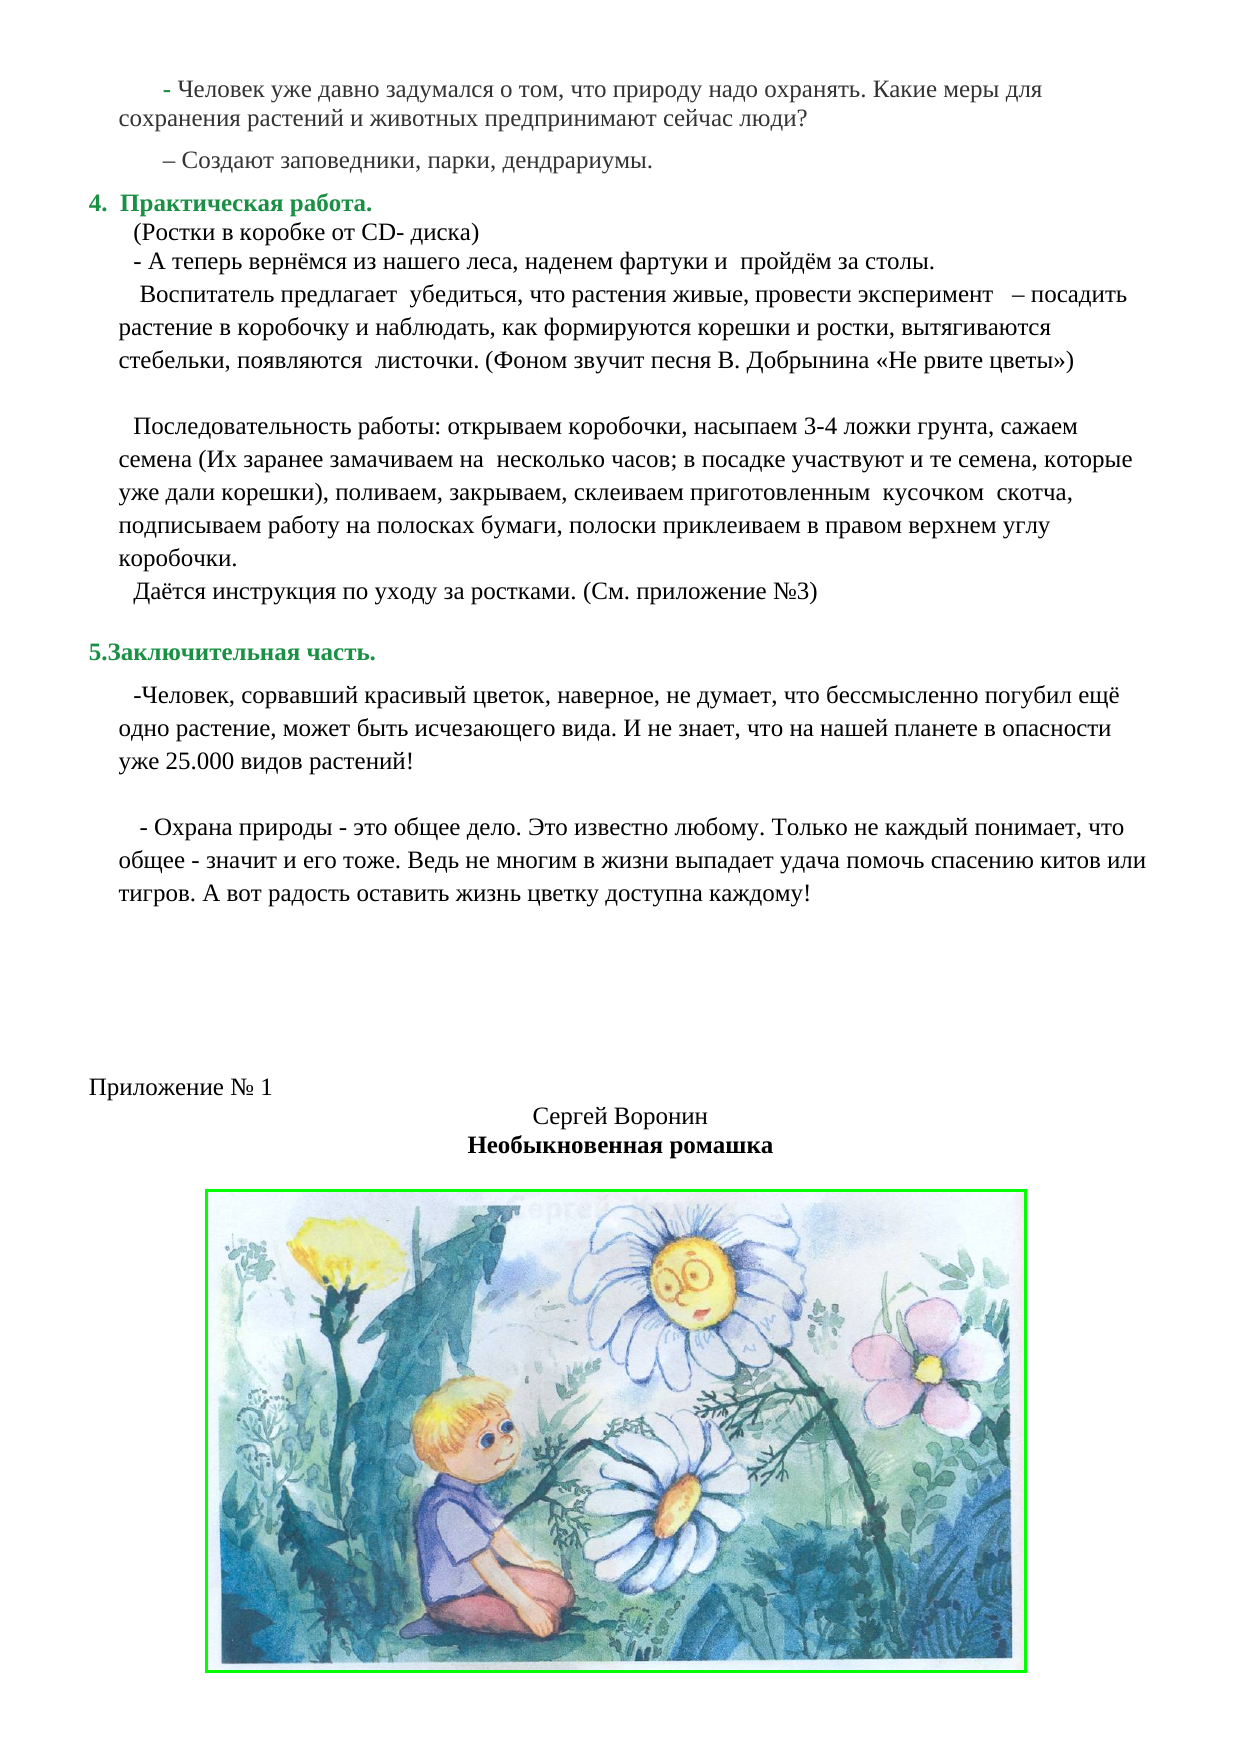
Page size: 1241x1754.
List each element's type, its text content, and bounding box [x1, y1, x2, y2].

text Необыкновенная ромашка [89, 1130, 1152, 1158]
text 5.Заключительная часть. [89, 637, 1152, 666]
text - Человек уже давно задумался о том, что природу надо охранять. Какие меры для сохранения растений и животных предпринимают сейчас люди? [118, 74, 1152, 131]
text - Охрана природы - это общее дело. Это известно любому. Только не каждый понимает, что общее - значит и его тоже. Ведь не многим в жизни выпадает удача помочь спасению китов или тигров. А вот радость оставить жизнь цветку доступна каждому! [118, 812, 1152, 907]
text -Человек, сорвавший красивый цветок, наверное, не думает, что бессмысленно погубил ещё одно растение, может быть исчезающего вида. И не знает, что на нашей планете в опасности уже 25.000 видов растений! [118, 680, 1152, 775]
text Сергей Воронин [89, 1101, 1152, 1130]
text Последовательность работы: открываем коробочки, насыпаем 3-4 ложки грунта, сажаем семена (Их заранее замачиваем на несколько часов; в посадке участвуют и те семена, которые уже дали корешки), поливаем, закрываем, склеиваем приготовленным кусочком скотча, подписываем работу на полосках бумаги, полоски приклеиваем в правом верхнем углу коробочки. [118, 411, 1152, 572]
picture [208, 1192, 1024, 1670]
text – Создают заповедники, парки, дендрариумы. [118, 145, 1152, 174]
text - А теперь вернёмся из нашего леса, наденем фартуки и пройдём за столы. [118, 246, 1152, 274]
text 4. Практическая работа. [89, 188, 1152, 217]
text Приложение № 1 [89, 1072, 1152, 1101]
text Воспитатель предлагает убедиться, что растения живые, провести эксперимент – посадить растение в коробочку и наблюдать, как формируются корешки и ростки, вытягиваются стебельки, появляются листочки. (Фоном звучит песня В. Добрынина «Не рвите цветы») [118, 279, 1152, 374]
text (Ростки в коробке от СD- диска) [118, 217, 1152, 246]
text Даётся инструкция по уходу за ростками. (См. приложение №3) [118, 576, 1152, 605]
